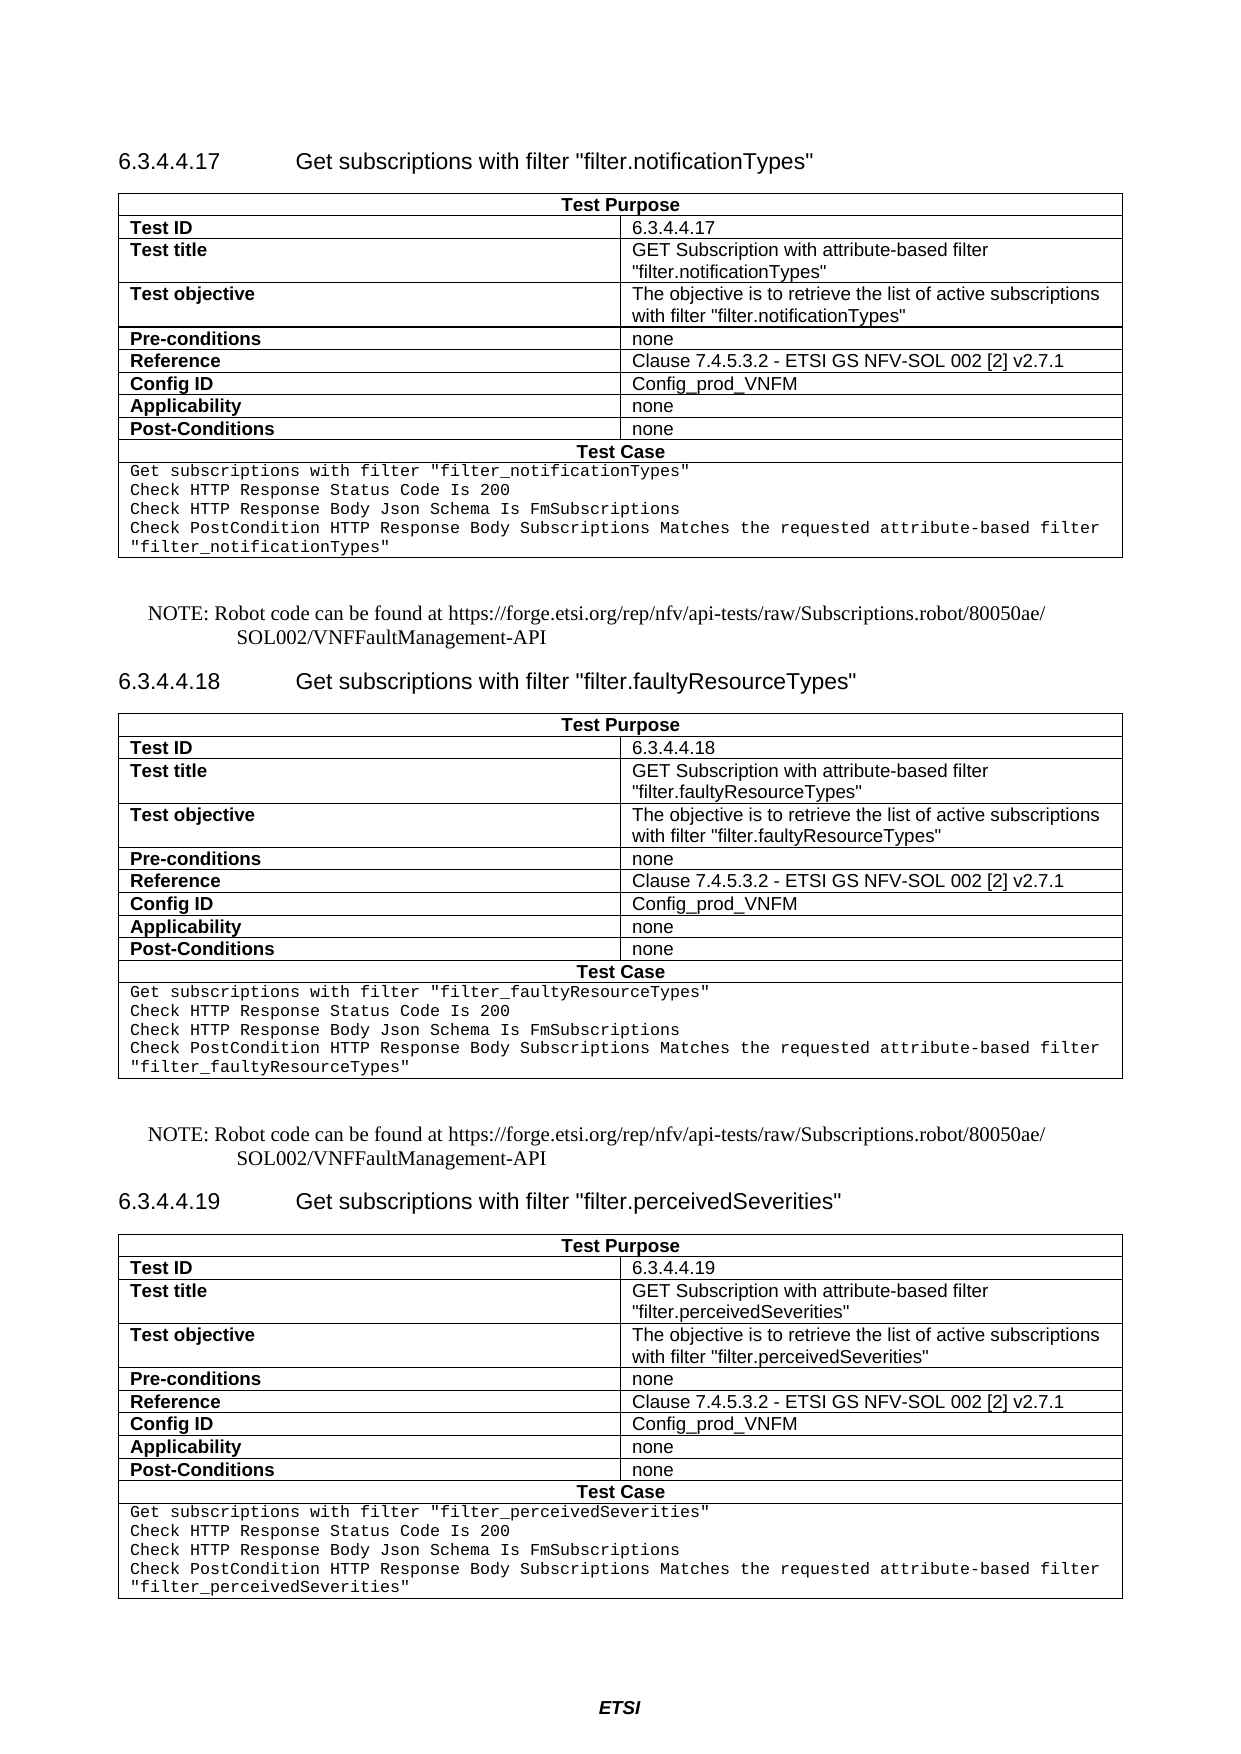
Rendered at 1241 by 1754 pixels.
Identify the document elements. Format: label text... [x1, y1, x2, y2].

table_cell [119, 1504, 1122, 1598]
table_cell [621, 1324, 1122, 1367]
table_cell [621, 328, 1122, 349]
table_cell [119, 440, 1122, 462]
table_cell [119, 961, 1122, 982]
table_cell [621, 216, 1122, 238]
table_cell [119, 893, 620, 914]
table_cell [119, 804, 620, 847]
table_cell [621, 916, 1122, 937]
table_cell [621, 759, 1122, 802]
subtitle 6.3.4.4.17 Get subscriptions with filter "filter.notificationTypes" [118, 148, 1122, 174]
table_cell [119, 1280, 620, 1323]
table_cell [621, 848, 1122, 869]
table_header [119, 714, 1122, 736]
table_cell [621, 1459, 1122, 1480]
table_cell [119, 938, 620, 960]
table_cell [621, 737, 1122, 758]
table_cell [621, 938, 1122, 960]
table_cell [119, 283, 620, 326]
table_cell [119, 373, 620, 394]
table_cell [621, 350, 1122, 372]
subtitle 6.3.4.4.19 Get subscriptions with filter "filter.perceivedSeverities" [118, 1188, 1122, 1215]
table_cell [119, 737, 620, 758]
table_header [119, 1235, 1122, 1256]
text NOTE: Robot code can be found at https://forge.etsi.org/rep/nfv/api-tests/raw/Subscriptions.robot/80050ae/SOL002/VNFFaultManagement-API [148, 601, 1122, 649]
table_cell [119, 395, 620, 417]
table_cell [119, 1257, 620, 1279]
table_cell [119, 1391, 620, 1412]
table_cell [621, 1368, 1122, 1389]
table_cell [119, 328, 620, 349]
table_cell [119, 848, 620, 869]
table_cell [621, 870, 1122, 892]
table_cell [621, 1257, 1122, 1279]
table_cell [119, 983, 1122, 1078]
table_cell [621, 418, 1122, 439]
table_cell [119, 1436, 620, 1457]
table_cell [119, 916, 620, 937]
text NOTE: Robot code can be found at https://forge.etsi.org/rep/nfv/api-tests/raw/Subscriptions.robot/80050ae/SOL002/VNFFaultManagement-API [148, 1121, 1122, 1169]
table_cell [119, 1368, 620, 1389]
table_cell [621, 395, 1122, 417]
subtitle 6.3.4.4.18 Get subscriptions with filter "filter.faultyResourceTypes" [118, 668, 1122, 694]
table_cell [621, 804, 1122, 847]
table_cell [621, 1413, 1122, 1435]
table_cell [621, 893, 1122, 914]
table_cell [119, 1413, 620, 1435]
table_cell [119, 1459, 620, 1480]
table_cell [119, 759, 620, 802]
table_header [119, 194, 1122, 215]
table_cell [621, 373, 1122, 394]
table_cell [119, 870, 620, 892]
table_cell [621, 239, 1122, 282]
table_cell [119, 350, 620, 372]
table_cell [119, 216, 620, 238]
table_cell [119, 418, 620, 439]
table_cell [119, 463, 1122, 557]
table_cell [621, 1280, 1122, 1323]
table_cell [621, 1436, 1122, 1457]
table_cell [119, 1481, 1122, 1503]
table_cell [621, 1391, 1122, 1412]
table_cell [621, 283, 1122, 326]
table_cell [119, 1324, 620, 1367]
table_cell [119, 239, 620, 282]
